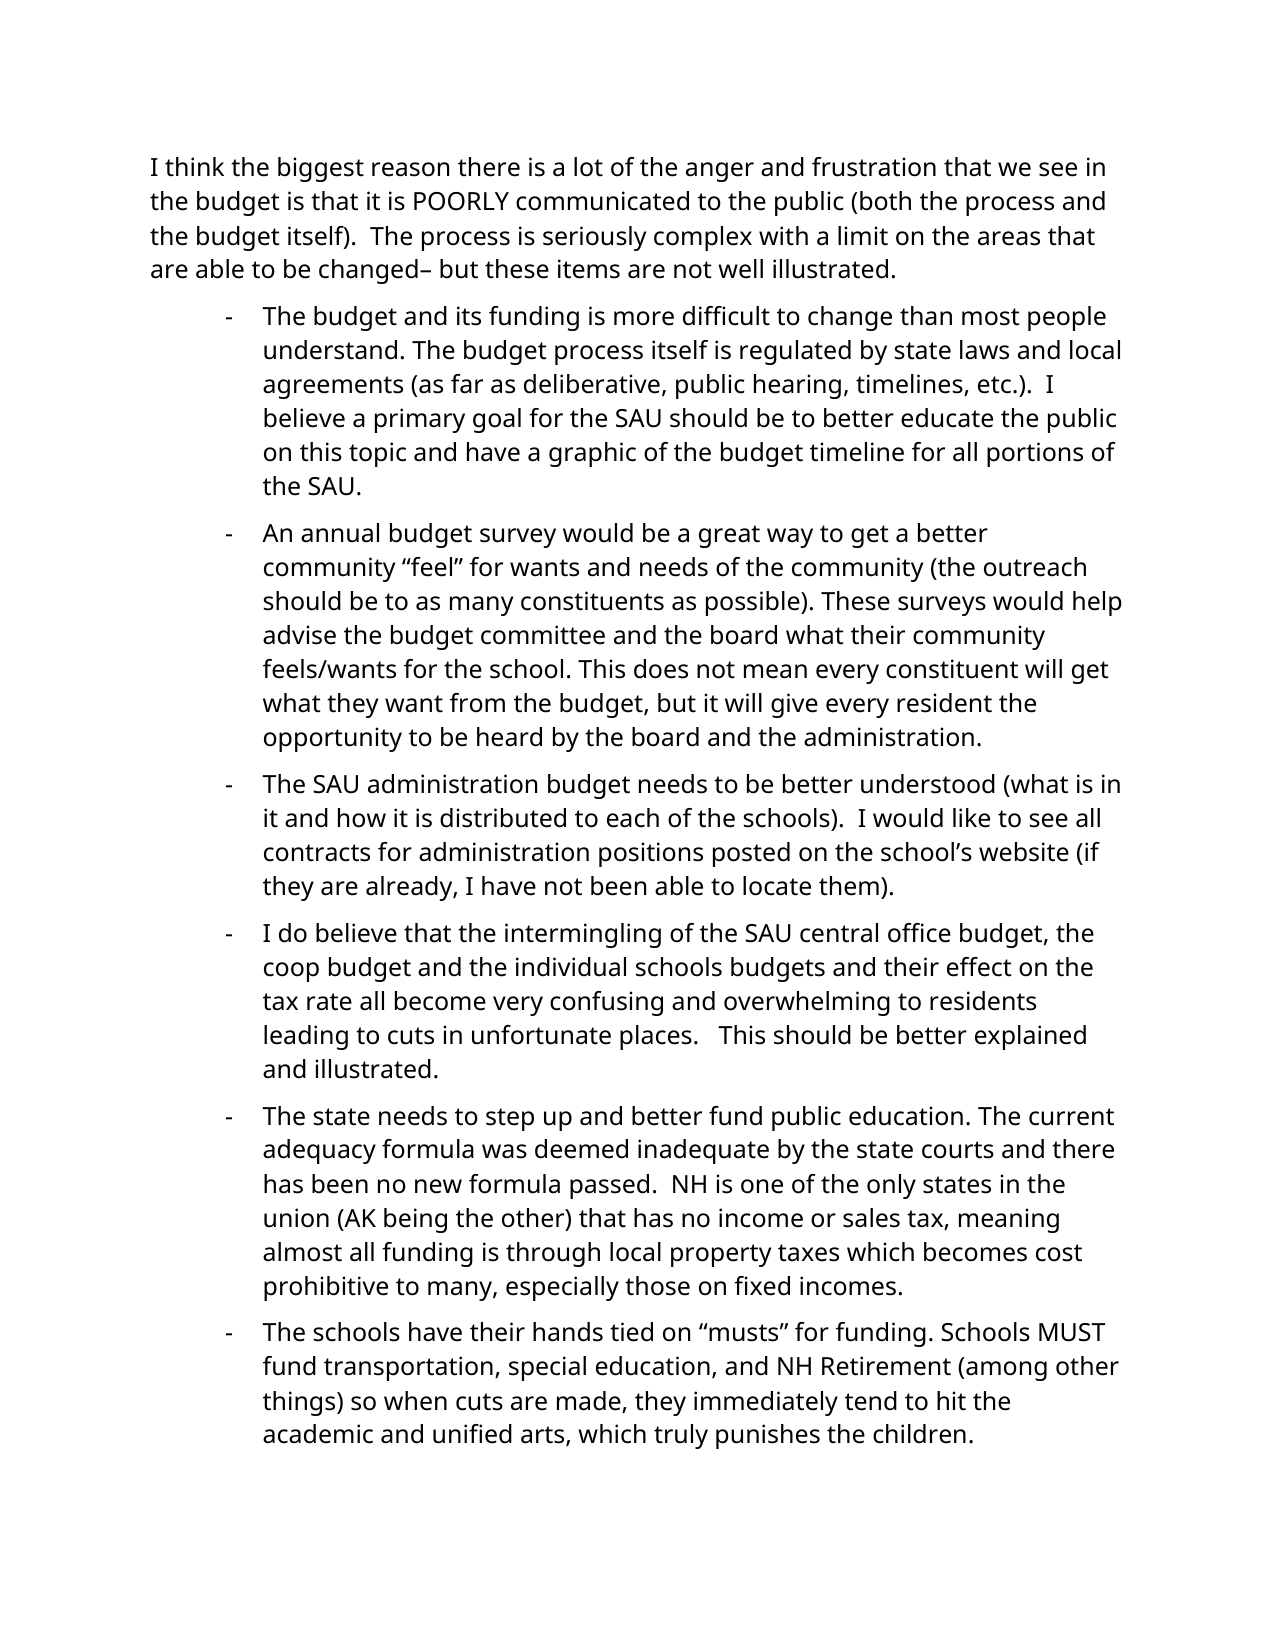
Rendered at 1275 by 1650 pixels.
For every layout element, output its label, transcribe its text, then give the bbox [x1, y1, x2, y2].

list The state needs to step up and better fund public education. The current adequacy formula was deemed inadequate by the state courts and there has been no new formula passed. NH is one of the only states in the union (AK being the other) that has no income or sales tax, meaning almost all funding is through local property taxes which becomes cost prohibitive to many, especially those on fixed incomes. [225, 1098, 1125, 1302]
list The SAU administration budget needs to be better understood (what is in it and how it is distributed to each of the schools). I would like to see all contracts for administration positions posted on the school’s website (if they are already, I have not been able to locate them). [225, 767, 1125, 903]
list The schools have their hands tied on “musts” for funding. Schools MUST fund transportation, special education, and NH Retirement (among other things) so when cuts are made, they immediately tend to hit the academic and unified arts, which truly punishes the children. [225, 1315, 1125, 1451]
list The budget and its funding is more difficult to change than most people understand. The budget process itself is regulated by state laws and local agreements (as far as deliberative, public hearing, timelines, etc.). I believe a primary goal for the SAU should be to better educate the public on this topic and have a graphic of the budget timeline for all portions of the SAU. [225, 299, 1125, 503]
list I do believe that the intermingling of the SAU central office budget, the coop budget and the individual schools budgets and their effect on the tax rate all become very confusing and overwhelming to residents leading to cuts in unfortunate places. This should be better explained and illustrated. [225, 915, 1125, 1086]
text I think the biggest reason there is a lot of the anger and frustration that we see in the budget is that it is POORLY communicated to the public (both the process and the budget itself). The process is seriously complex with a limit on the areas that are able to be changed– but these items are not well illustrated. [150, 150, 1125, 286]
list An annual budget survey would be a great way to get a better community “feel” for wants and needs of the community (the outreach should be to as many constituents as possible). These surveys would help advise the budget committee and the board what their community feels/wants for the school. This does not mean every constituent will get what they want from the budget, but it will give every resident the opportunity to be heard by the board and the administration. [225, 516, 1125, 754]
